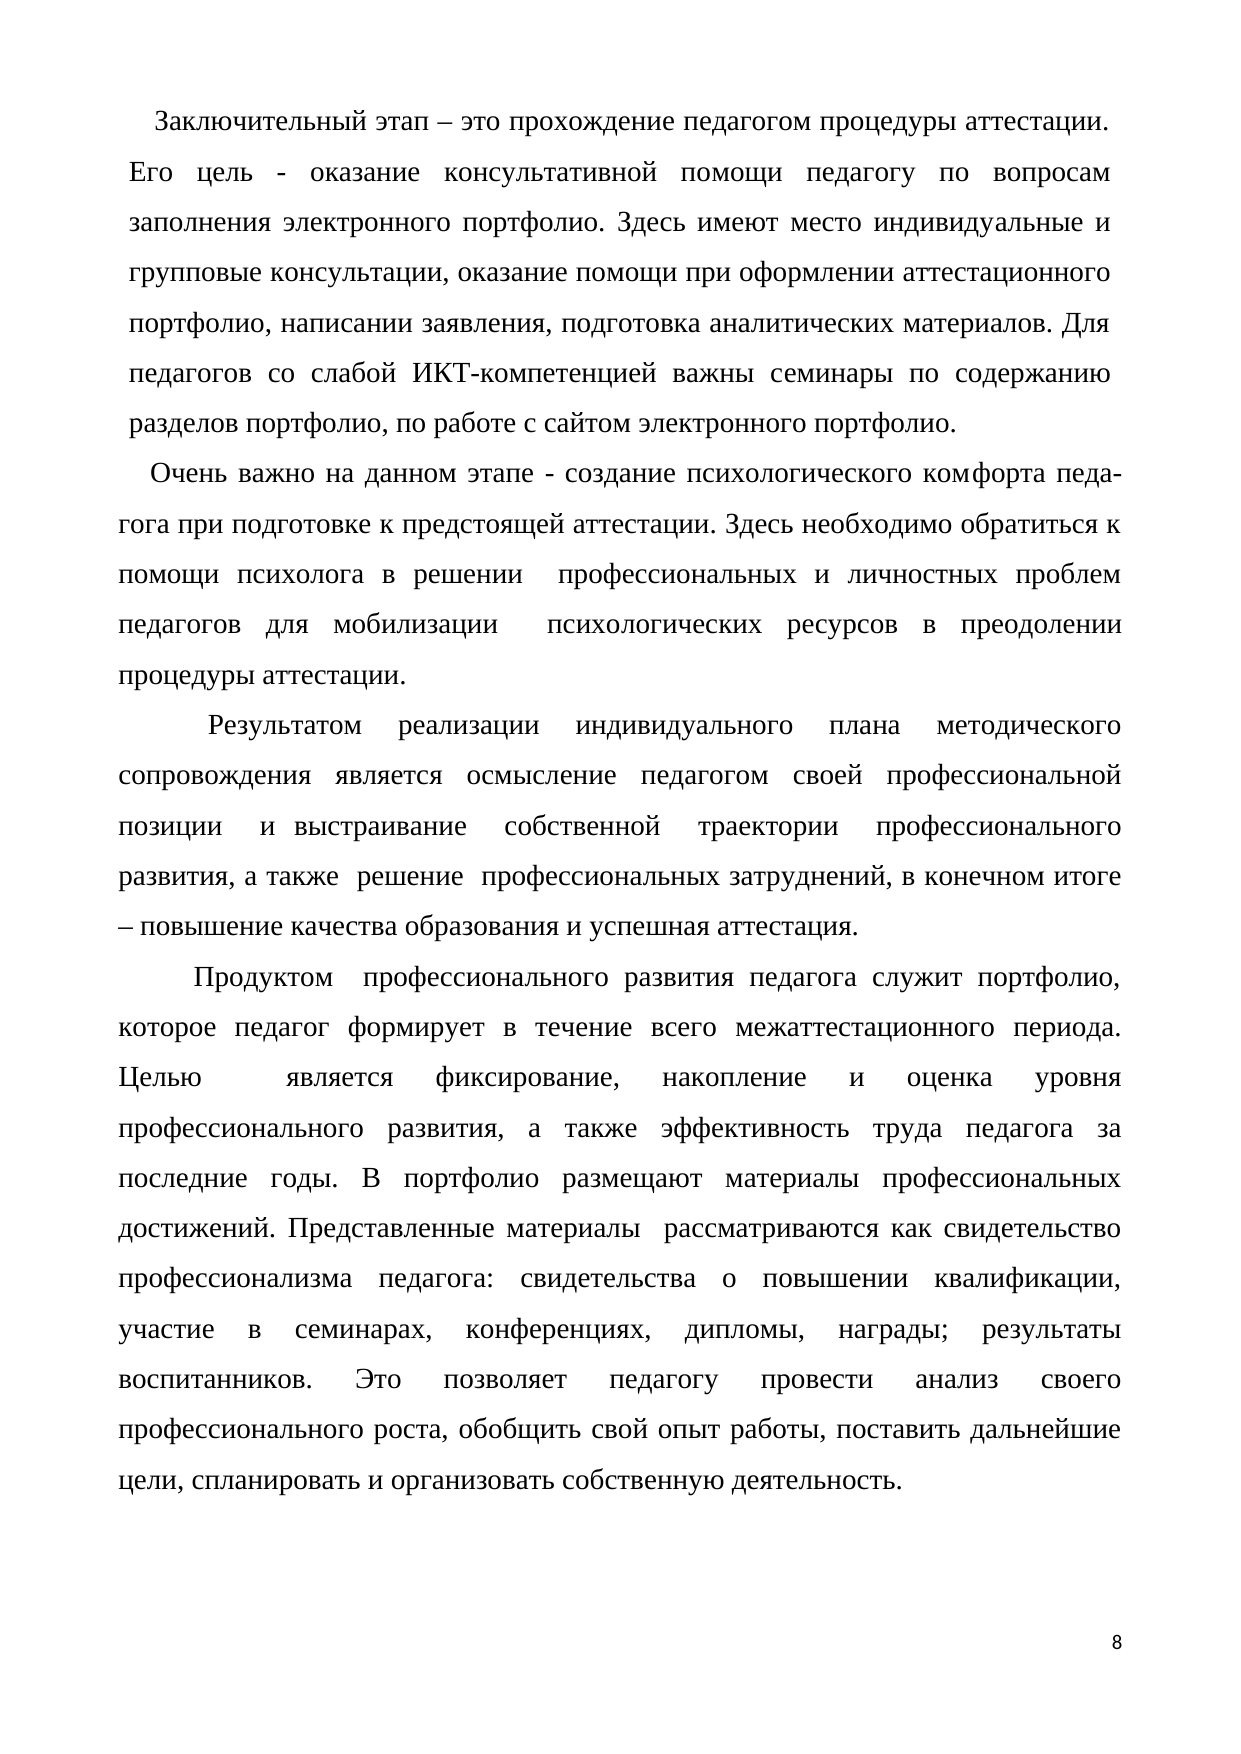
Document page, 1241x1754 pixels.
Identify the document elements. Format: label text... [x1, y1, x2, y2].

text Очень важно на данном этапе - создание психологического комфорта педагога при подготовке к предстоящей аттестации. Здесь необходимо обратиться к помощи психолога в решении профессиональных и личностных проблем педагогов для мобилизации психологических ресурсов в преодолении процедуры аттестации. [118, 456, 1122, 690]
text Продуктом профессионального развития педагога служит портфолио, которое педагог формирует в течение всего межаттестационного периода. Целью является фиксирование, накопление и оценка уровня профессионального развития, а также эффективность труда педагога за последние годы. В портфолио размещают материалы профессиональных достижений. Представленные материалы рассматриваются как свидетельство профессионализма педагога: свидетельства о повышении квалификации, участие в семинарах, конференциях, дипломы, награды; результаты воспитанников. Это позволяет педагогу провести анализ своего профессионального роста, обобщить свой опыт работы, поставить дальнейшие цели, спланировать и организовать собственную деятельность. [118, 959, 1122, 1495]
text Результатом реализации индивидуального плана методического сопровождения является осмысление педагогом своей профессиональной позиции и выстраивание собственной траектории профессионального развития, а также решение профессиональных затруднений, в конечном итоге – повышение качества образования и успешная аттестация. [118, 707, 1122, 942]
text Заключительный этап – это прохождение педагогом процедуры аттестации. Его цель - оказание консультативной помощи педагогу по вопросам заполнения электронного портфолио. Здесь имеют место индивидуальные и групповые консультации, оказание помощи при оформлении аттестационного портфолио, написании заявления, подготовка аналитических материалов. Для педагогов со слабой ИКТ-компетенцией важны семинары по содержанию разделов портфолио, по работе с сайтом электронного портфолио. [129, 103, 1111, 439]
